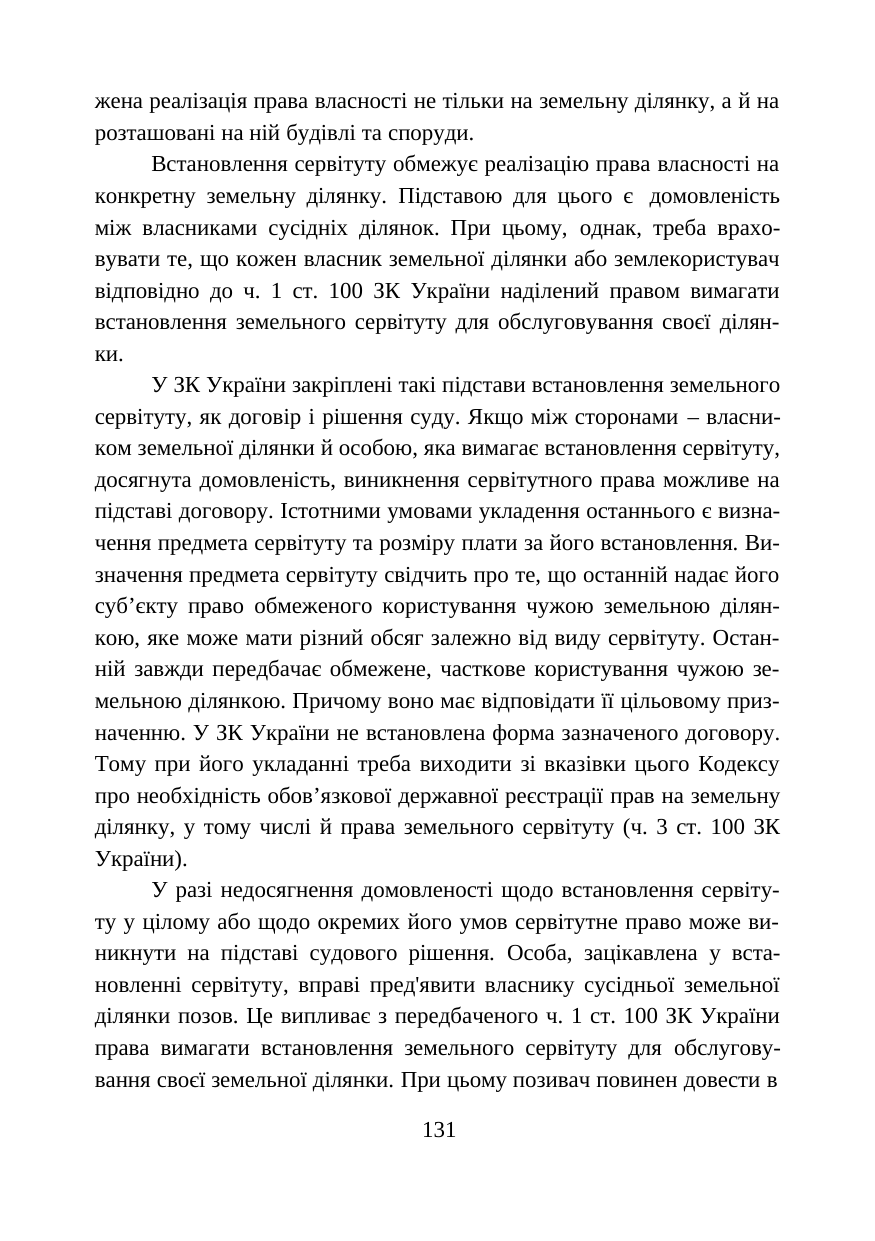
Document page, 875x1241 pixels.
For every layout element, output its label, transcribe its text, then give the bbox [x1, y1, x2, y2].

text Встановлення сервітуту обмежує реалізацію права власності на конкретну земельну ділянку. Підставою для цього є домовленість між власниками сусідніх ділянок. При цьому, однак, треба врахо- вувати те, що кожен власник земельної ділянки або землекористувач відповідно до ч. 1 ст. 100 ЗК України наділений правом вимагати встановлення земельного сервітуту для обслуговування своєї ділян- ки. [94, 150, 781, 366]
text жена реалізація права власності не тільки на земельну ділянку, а й на розташовані на ній будівлі та споруди. [94, 87, 780, 145]
text У разі недосягнення домовленості щодо встановлення сервіту- ту у цілому або щодо окремих його умов сервітутне право може ви- никнути на підставі судового рішення. Особа, зацікавлена у вста- новленні сервітуту, вправі пред'явити власнику сусідньої земельної ділянки позов. Це випливає з передбаченого ч. 1 ст. 100 ЗК України права вимагати встановлення земельного сервітуту для обслугову- вання своєї земельної ділянки. При цьому позивач повинен довести в [94, 876, 781, 1092]
text У ЗК України закріплені такі підстави встановлення земельного сервітуту, як договір і рішення суду. Якщо між сторонами – власни- ком земельної ділянки й особою, яка вимагає встановлення сервітуту, досягнута домовленість, виникнення сервітутного права можливе на підставі договору. Істотними умовами укладення останнього є визна- чення предмета сервітуту та розміру плати за його встановлення. Ви- значення предмета сервітуту свідчить про те, що останній надає його суб’єкту право обмеженого користування чужою земельною ділян- кою, яке може мати різний обсяг залежно від виду сервітуту. Остан- ній завжди передбачає обмежене, часткове користування чужою зе- мельною ділянкою. Причому воно має відповідати її цільовому приз- наченню. У ЗК України не встановлена форма зазначеного договору. Тому при його укладанні треба виходити зі вказівки цього Кодексу про необхідність обов’язкової державної реєстрації прав на земельну ділянку, у тому числі й права земельного сервітуту (ч. 3 ст. 100 ЗК України). [94, 371, 781, 871]
